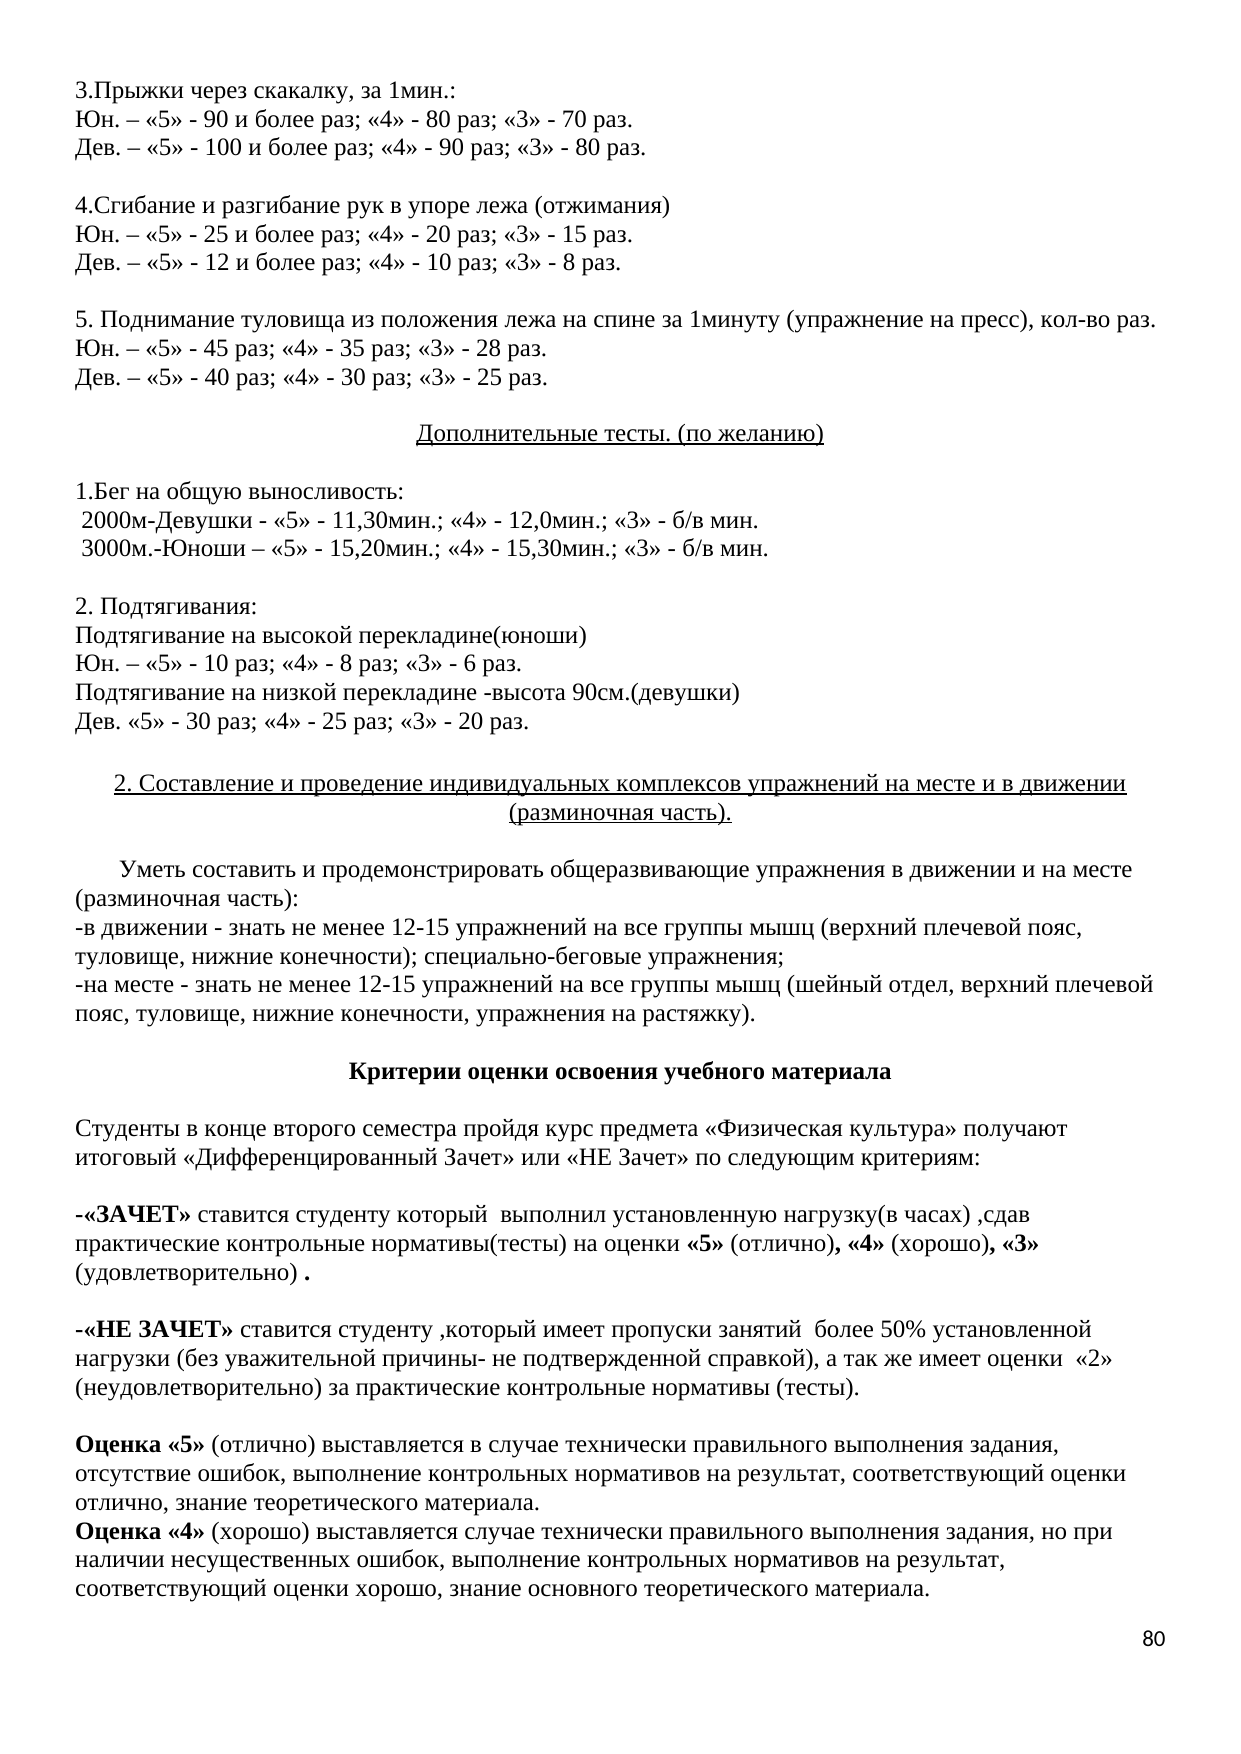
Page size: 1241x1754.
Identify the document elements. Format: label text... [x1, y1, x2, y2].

text Дев. – «5» - 12 и более раз; «4» - 10 раз; «3» - 8 раз. [75, 247, 1165, 276]
text Студенты в конце второго семестра пройдя курс предмета «Физическая культура» получают итоговый «Дифференцированный Зачет» или «НЕ Зачет» по следующим критериям: [75, 1113, 1165, 1171]
text Юн. – «5» - 10 раз; «4» - 8 раз; «3» - 6 раз. [75, 648, 1165, 677]
text Дев. – «5» - 40 раз; «4» - 30 раз; «3» - 25 раз. [75, 362, 1165, 391]
text -«НЕ ЗАЧЕТ» ставится студенту ,который имеет пропуски занятий более 50% установленной нагрузки (без уважительной причины- не подтвержденной справкой), а так же имеет оценки «2» (неудовлетворительно) за практические контрольные нормативы (тесты). [75, 1314, 1165, 1401]
text Оценка «4» (хорошо) выставляется случае технически правильного выполнения задания, но при наличии несущественных ошибок, выполнение контрольных нормативов на результат, соответствующий оценки хорошо, знание основного теоретического материала. [75, 1516, 1165, 1602]
text 3.Прыжки через скакалку, за 1мин.: [75, 75, 1165, 104]
text Подтягивание на высокой перекладине(юноши) [75, 620, 1165, 648]
text Оценка «5» (отлично) выставляется в случае технически правильного выполнения задания, отсутствие ошибок, выполнение контрольных нормативов на результат, соответствующий оценки отлично, знание теоретического материала. [75, 1429, 1165, 1516]
text 2. Составление и проведение индивидуальных комплексов упражнений на месте и в движении (разминочная часть). [75, 768, 1165, 826]
text -на месте - знать не менее 12-15 упражнений на все группы мышц (шейный отдел, верхний плечевой пояс, туловище, нижние конечности, упражнения на растяжку). [75, 969, 1165, 1027]
text Дополнительные тесты. (по желанию) [75, 418, 1165, 447]
text Дев. – «5» - 100 и более раз; «4» - 90 раз; «3» - 80 раз. [75, 132, 1165, 161]
text Критерии оценки освоения учебного материала [75, 1056, 1165, 1084]
text Дев. «5» - 30 раз; «4» - 25 раз; «3» - 20 раз. [75, 706, 1165, 735]
text -в движении - знать не менее 12-15 упражнений на все группы мышц (верхний плечевой пояс, туловище, нижние конечности); специально-беговые упражнения; [75, 912, 1165, 969]
text Подтягивание на низкой перекладине -высота 90см.(девушки) [75, 677, 1165, 706]
text 2000м-Девушки - «5» - 11,30мин.; «4» - 12,0мин.; «3» - б/в мин. [75, 505, 1165, 533]
text Юн. – «5» - 25 и более раз; «4» - 20 раз; «3» - 15 раз. [75, 219, 1165, 247]
text Юн. – «5» - 90 и более раз; «4» - 80 раз; «3» - 70 раз. [75, 104, 1165, 132]
text Уметь составить и продемонстрировать общеразвивающие упражнения в движении и на месте (разминочная часть): [75, 854, 1165, 912]
text 4.Сгибание и разгибание рук в упоре лежа (отжимания) [75, 190, 1165, 219]
text Юн. – «5» - 45 раз; «4» - 35 раз; «3» - 28 раз. [75, 333, 1165, 362]
text 5. Поднимание туловища из положения лежа на спине за 1минуту (упражнение на пресс), кол-во раз. [75, 304, 1165, 333]
text 2. Подтягивания: [75, 591, 1165, 620]
text -«ЗАЧЕТ» ставится студенту который выполнил установленную нагрузку(в часах) ,сдав практические контрольные нормативы(тесты) на оценки «5» (отлично), «4» (хорошо), «3» (удовлетворительно) . [75, 1199, 1165, 1286]
text 1.Бег на общую выносливость: [75, 476, 1165, 505]
text 3000м.-Юноши – «5» - 15,20мин.; «4» - 15,30мин.; «3» - б/в мин. [75, 533, 1165, 562]
